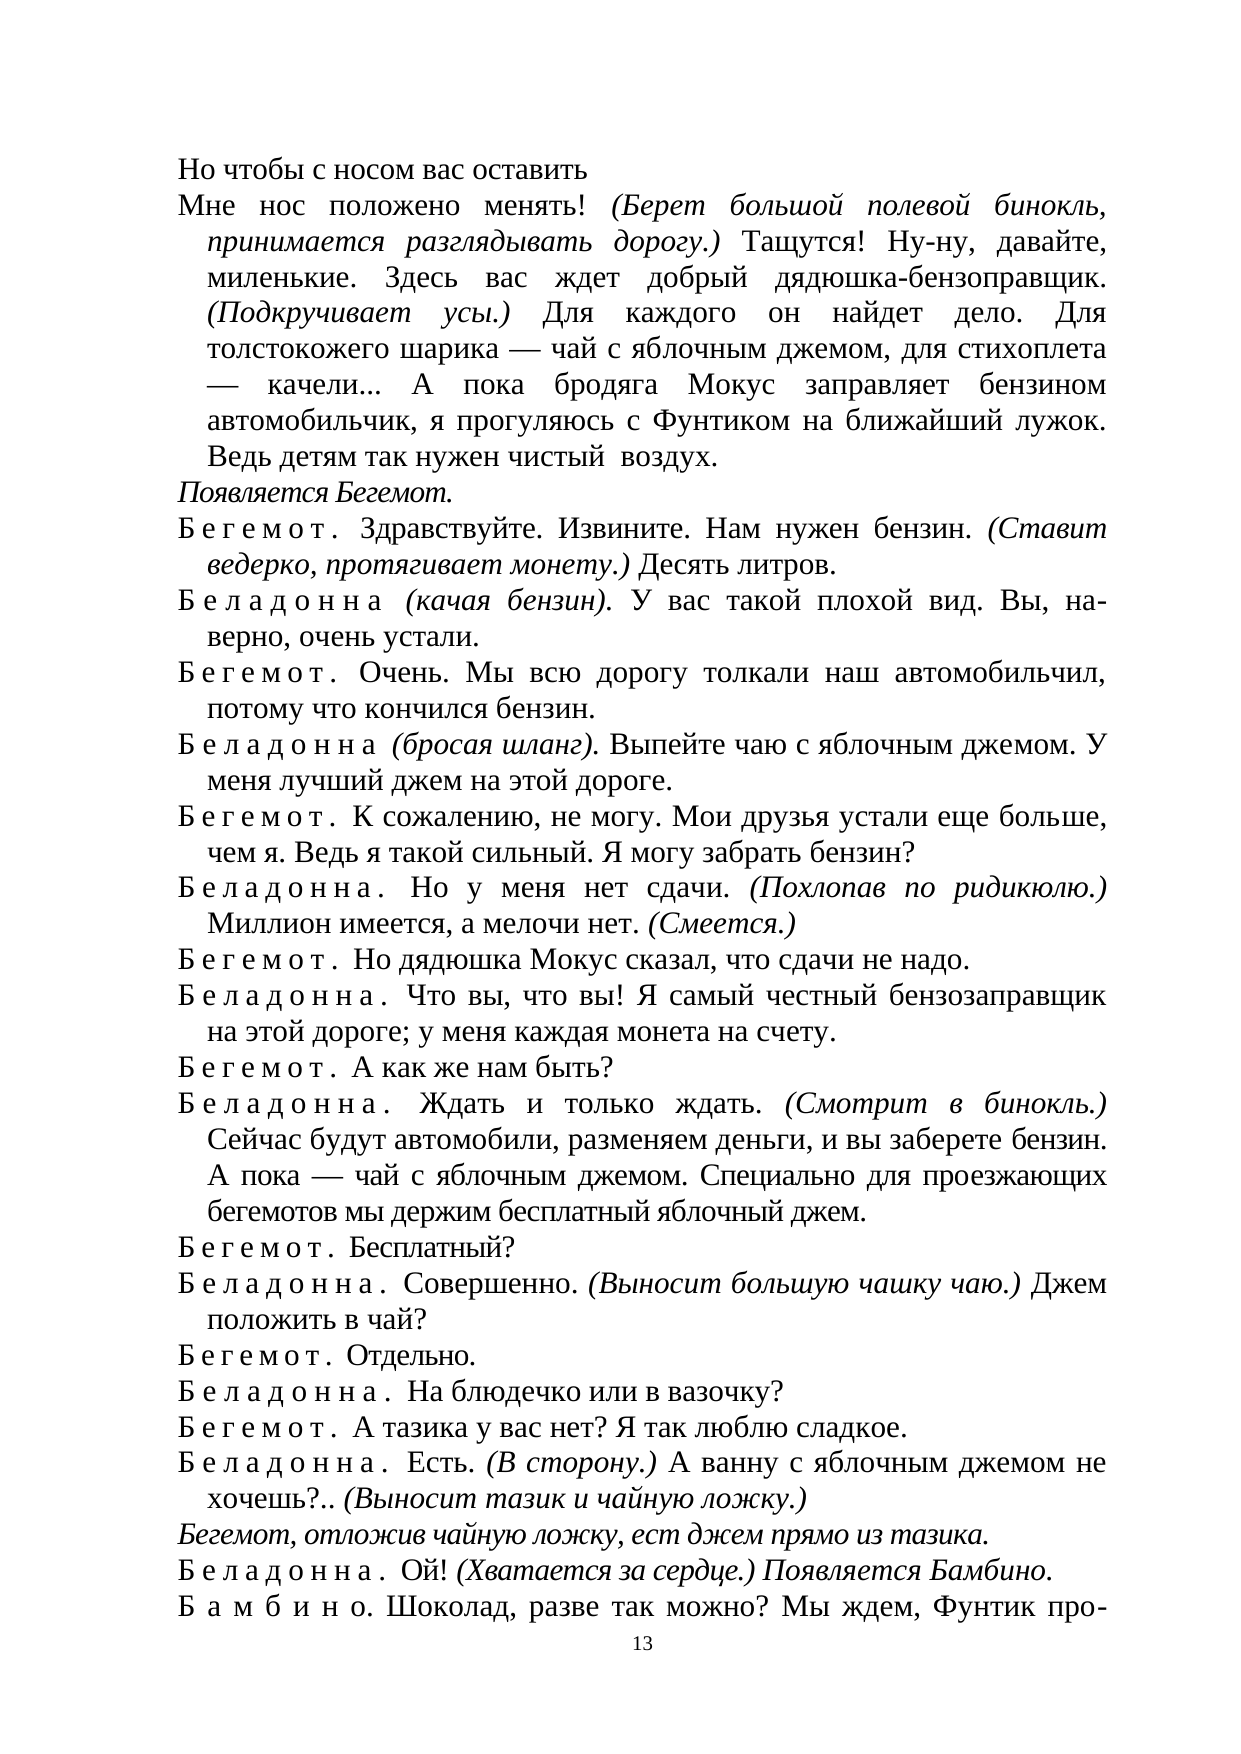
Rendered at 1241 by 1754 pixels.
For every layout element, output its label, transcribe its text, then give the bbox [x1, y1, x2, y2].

text Бегемот. Отдельно. [177, 1336, 1107, 1372]
text Беладонна. Совершенно. (Выносит большую чашку чаю.) Джем положить в чай? [177, 1264, 1107, 1336]
text Бегемот. Здравствуйте. Извините. Нам нужен бензин. (Ставит ведерко, протягивает монету.) Десять литров. [177, 509, 1107, 581]
text Беладонна (качая бензин). У вас такой плохой вид. Вы, наверно, очень устали. [177, 581, 1107, 653]
text Бегемот. Очень. Мы всю дорогу толкали наш автомобильчил, потому что кончился бензин. [177, 653, 1107, 725]
text Бегемот. Но дядюшка Мокус сказал, что сдачи не надо. [177, 941, 1107, 977]
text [177, 1587, 1107, 1623]
text Но чтобы с носом вас оставить [177, 150, 1107, 186]
text Беладонна. Ждать и только ждать. (Смотрит в бинокль.) Сейчас будут автомобили, разменяем деньги, и вы заберете бензин. А пока — чай с яблочным джемом. Специально для проезжающих бегемотов мы держим бесплатный яблочный джем. [177, 1084, 1107, 1228]
text Беладонна. Есть. (В сторону.) А ванну с яблочным джемом не хочешь?.. (Выносит тазик и чайную ложку.) [177, 1444, 1107, 1516]
text Бегемот. К сожалению, не могу. Мои друзья устали еще больше, чем я. Ведь я такой сильный. Я могу забрать бензин? [177, 797, 1107, 869]
text Бегемот, отложив чайную ложку, ест джем прямо из тазика. [177, 1516, 1107, 1552]
text Беладонна. На блюдечко или в вазочку? [177, 1372, 1107, 1408]
text Бегемот. А тазика у вас нет? Я так люблю сладкое. [177, 1408, 1107, 1444]
text Бегемот. Бесплатный? [177, 1228, 1107, 1264]
text Мне нос положено менять! (Берет большой полевой бинокль, принимается разглядывать дорогу.) Тащутся! Ну-ну, давайте, миленькие. Здесь вас ждет добрый дядюшка-бензоправщик. (Подкручивает усы.) Для каждого он найдет дело. Для толстокожего шарика — чай с яблочным джемом, для стихоплета — качели... А пока бродяга Мокус заправляет бензином автомобильчик, я прогуляюсь с Фунтиком на ближайший лужок. Ведь детям так нужен чистый воздух. [177, 186, 1107, 473]
text Беладонна. Но у меня нет сдачи. (Похлопав по ридикюлю.) Миллион имеется, а мелочи нет. (Смеется.) [177, 869, 1107, 941]
text Появляется Бегемот. [177, 473, 1107, 509]
text Беладонна (бросая шланг). Выпейте чаю с яблочным джемом. У меня лучший джем на этой дороге. [177, 725, 1107, 797]
text Беладонна. Ой! (Хватается за сердце.) Появляется Бамбино. [177, 1552, 1107, 1587]
text Бегемот. А как же нам быть? [177, 1048, 1107, 1084]
text Беладонна. Что вы, что вы! Я самый честный бензозаправщик на этой дороге; у меня каждая монета на счету. [177, 977, 1107, 1048]
